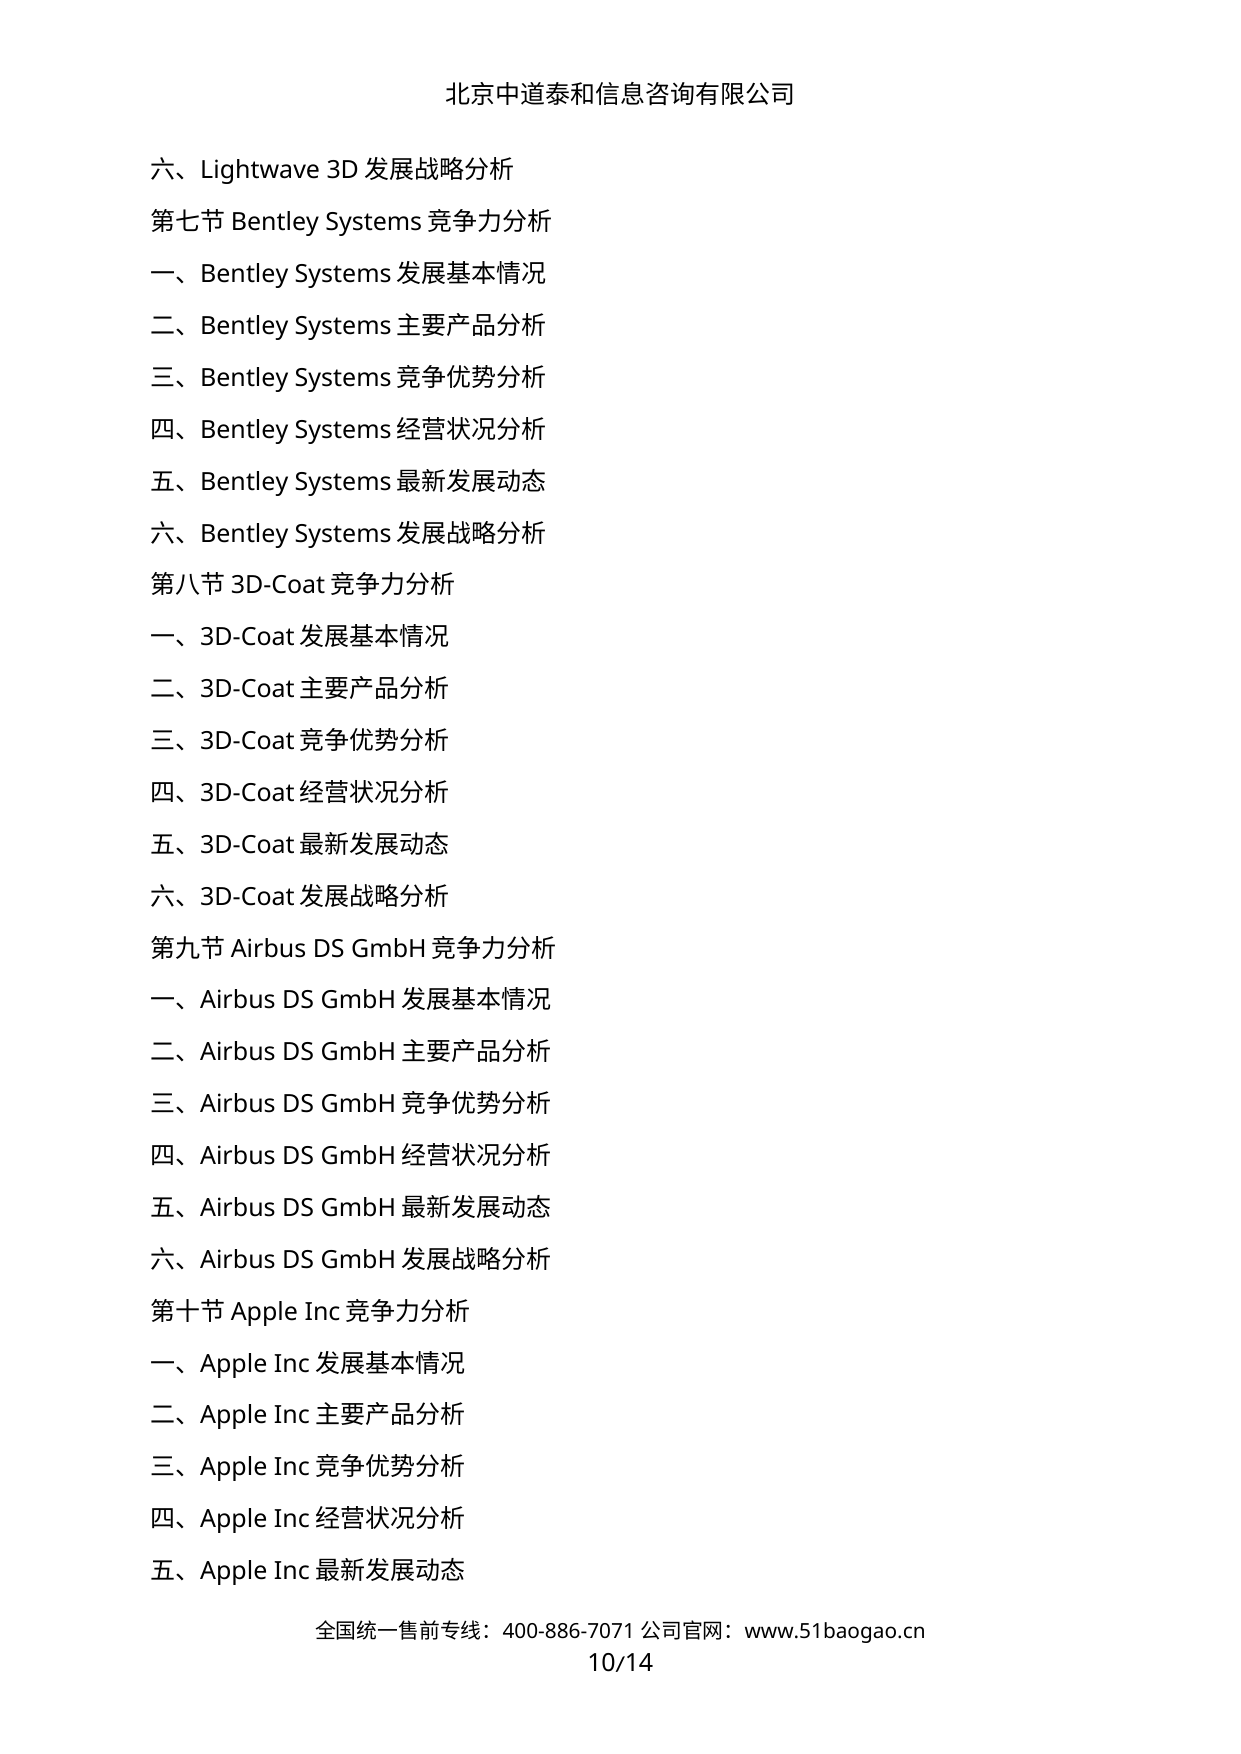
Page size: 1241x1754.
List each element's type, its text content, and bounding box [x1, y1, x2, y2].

text 四、Bentley Systems经营状况分析 [150, 409, 1090, 446]
text 三、Airbus DS GmbH竞争优势分析 [150, 1084, 1090, 1120]
text 一、Airbus DS GmbH发展基本情况 [150, 980, 1090, 1016]
text 五、Bentley Systems最新发展动态 [150, 461, 1090, 497]
text 二、Apple Inc主要产品分析 [150, 1395, 1090, 1431]
text 四、3D-Coat经营状况分析 [150, 772, 1090, 809]
text 第七节 Bentley Systems竞争力分析 [150, 202, 1090, 238]
text 三、Bentley Systems竞争优势分析 [150, 357, 1090, 394]
text 第八节 3D-Coat竞争力分析 [150, 565, 1090, 601]
text 一、3D-Coat发展基本情况 [150, 617, 1090, 653]
text 第十节 Apple Inc竞争力分析 [150, 1291, 1090, 1327]
text 三、Apple Inc竞争优势分析 [150, 1447, 1090, 1483]
text 二、Bentley Systems主要产品分析 [150, 306, 1090, 342]
text 二、3D-Coat主要产品分析 [150, 669, 1090, 705]
text 第九节 Airbus DS GmbH竞争力分析 [150, 928, 1090, 964]
text 六、Airbus DS GmbH发展战略分析 [150, 1239, 1090, 1276]
text 四、Airbus DS GmbH经营状况分析 [150, 1136, 1090, 1172]
text 三、3D-Coat竞争优势分析 [150, 721, 1090, 757]
text 四、Apple Inc经营状况分析 [150, 1499, 1090, 1535]
text 一、Bentley Systems发展基本情况 [150, 254, 1090, 290]
text 六、3D-Coat发展战略分析 [150, 876, 1090, 912]
text 五、3D-Coat最新发展动态 [150, 824, 1090, 861]
text 五、Apple Inc最新发展动态 [150, 1551, 1090, 1587]
text 一、Apple Inc发展基本情况 [150, 1343, 1090, 1379]
text 二、Airbus DS GmbH主要产品分析 [150, 1032, 1090, 1068]
text 五、Airbus DS GmbH最新发展动态 [150, 1187, 1090, 1224]
text 六、Bentley Systems发展战略分析 [150, 513, 1090, 549]
text 六、Lightwave 3D发展战略分析 [150, 150, 1090, 186]
